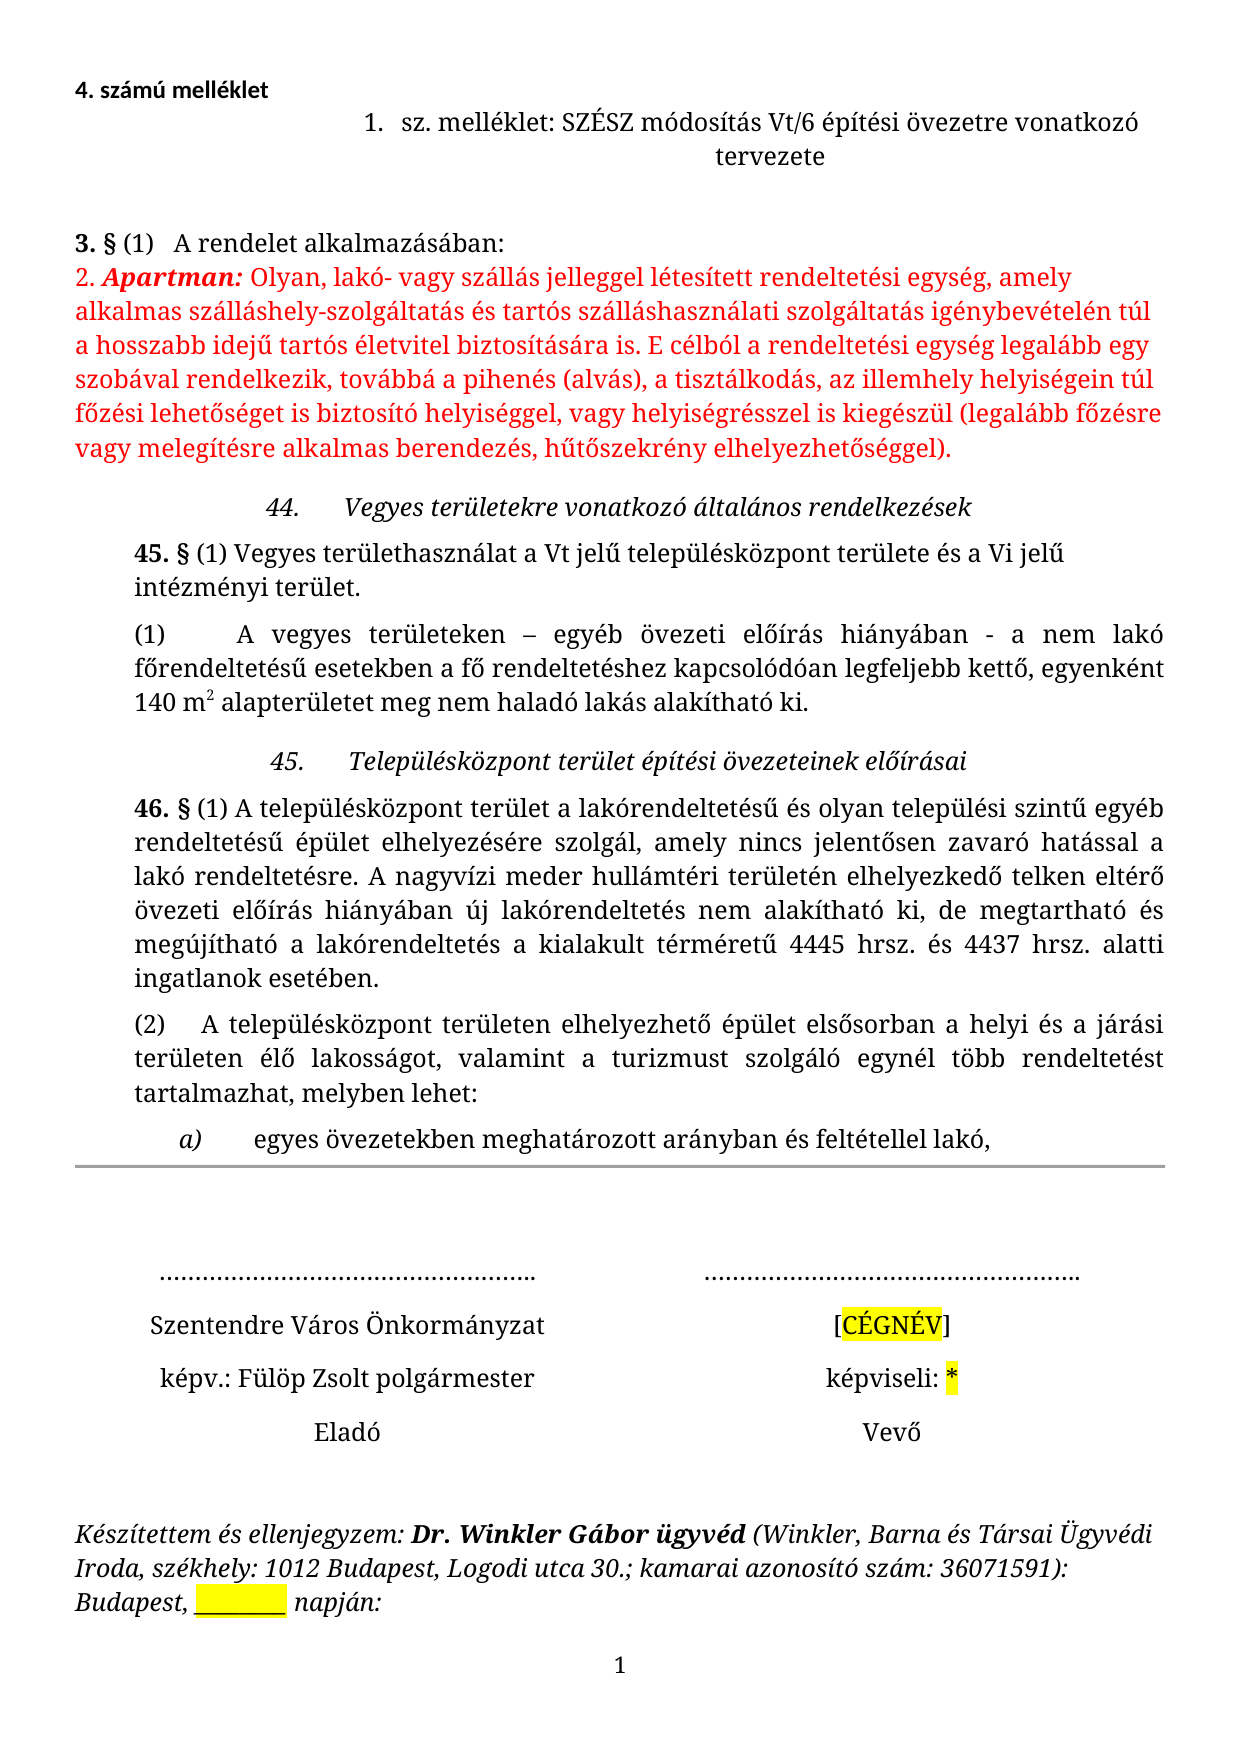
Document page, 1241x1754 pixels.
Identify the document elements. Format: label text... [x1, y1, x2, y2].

text 46. § (1) A településközpont terület a lakórendeltetésű és olyan települési szintű egyéb rendeltetésű épület elhelyezésére szolgál, amely nincs jelentősen zavaró hatással a lakó rendeltetésre. A nagyvízi meder hullámtéri területén elhelyezkedő telken eltérő övezeti előírás hiányában új lakórendeltetés nem alakítható ki, de megtartható és megújítható a lakórendeltetés a kialakult térméretű 4445 hrsz. és 4437 hrsz. alatti ingatlanok esetében. [134, 790, 1165, 994]
text a) egyes övezetekben meghatározott arányban és feltétellel lakó, [178, 1122, 1165, 1156]
text 45. Településközpont terület építési övezeteinek előírásai [75, 744, 1165, 778]
list sz. melléklet: SZÉSZ módosítás Vt/6 építési övezetre vonatkozó tervezete [337, 104, 1165, 172]
text 44. Vegyes területekre vonatkozó általános rendelkezések [75, 489, 1165, 523]
text (1) A vegyes területeken – egyéb övezeti előírás hiányában - a nem lakó főrendeltetésű esetekben a fő rendeltetéshez kapcsolódóan legfeljebb kettő, egyenként 140 m2 alapterületet meg nem haladó lakás alakítható ki. [134, 616, 1165, 719]
text 45. § (1) Vegyes területhasználat a Vt jelű településközpont területe és a Vi jelű intézményi terület. [134, 536, 1165, 604]
text (2) A településközpont területen elhelyezhető épület elsősorban a helyi és a járási területen élő lakosságot, valamint a turizmust szolgáló egynél több rendeltetést tartalmazhat, melyben lehet: [134, 1007, 1165, 1109]
text 3. § (1) A rendelet alkalmazásában: [75, 226, 1165, 260]
text 2. Apartman: Olyan, lakó- vagy szállás jelleggel létesített rendeltetési egység, amely alkalmas szálláshely-szolgáltatás és tartós szálláshasználati szolgáltatás igénybevételén túl a hosszabb idejű tartós életvitel biztosítására is. E célból a rendeltetési egység legalább egy szobával rendelkezik, továbbá a pihenés (alvás), a tisztálkodás, az illemhely helyiségein túl főzési lehetőséget is biztosító helyiséggel, vagy helyiségrésszel is kiegészül (legalább főzésre vagy melegítésre alkalmas berendezés, hűtőszekrény elhelyezhetőséggel). [75, 260, 1165, 464]
